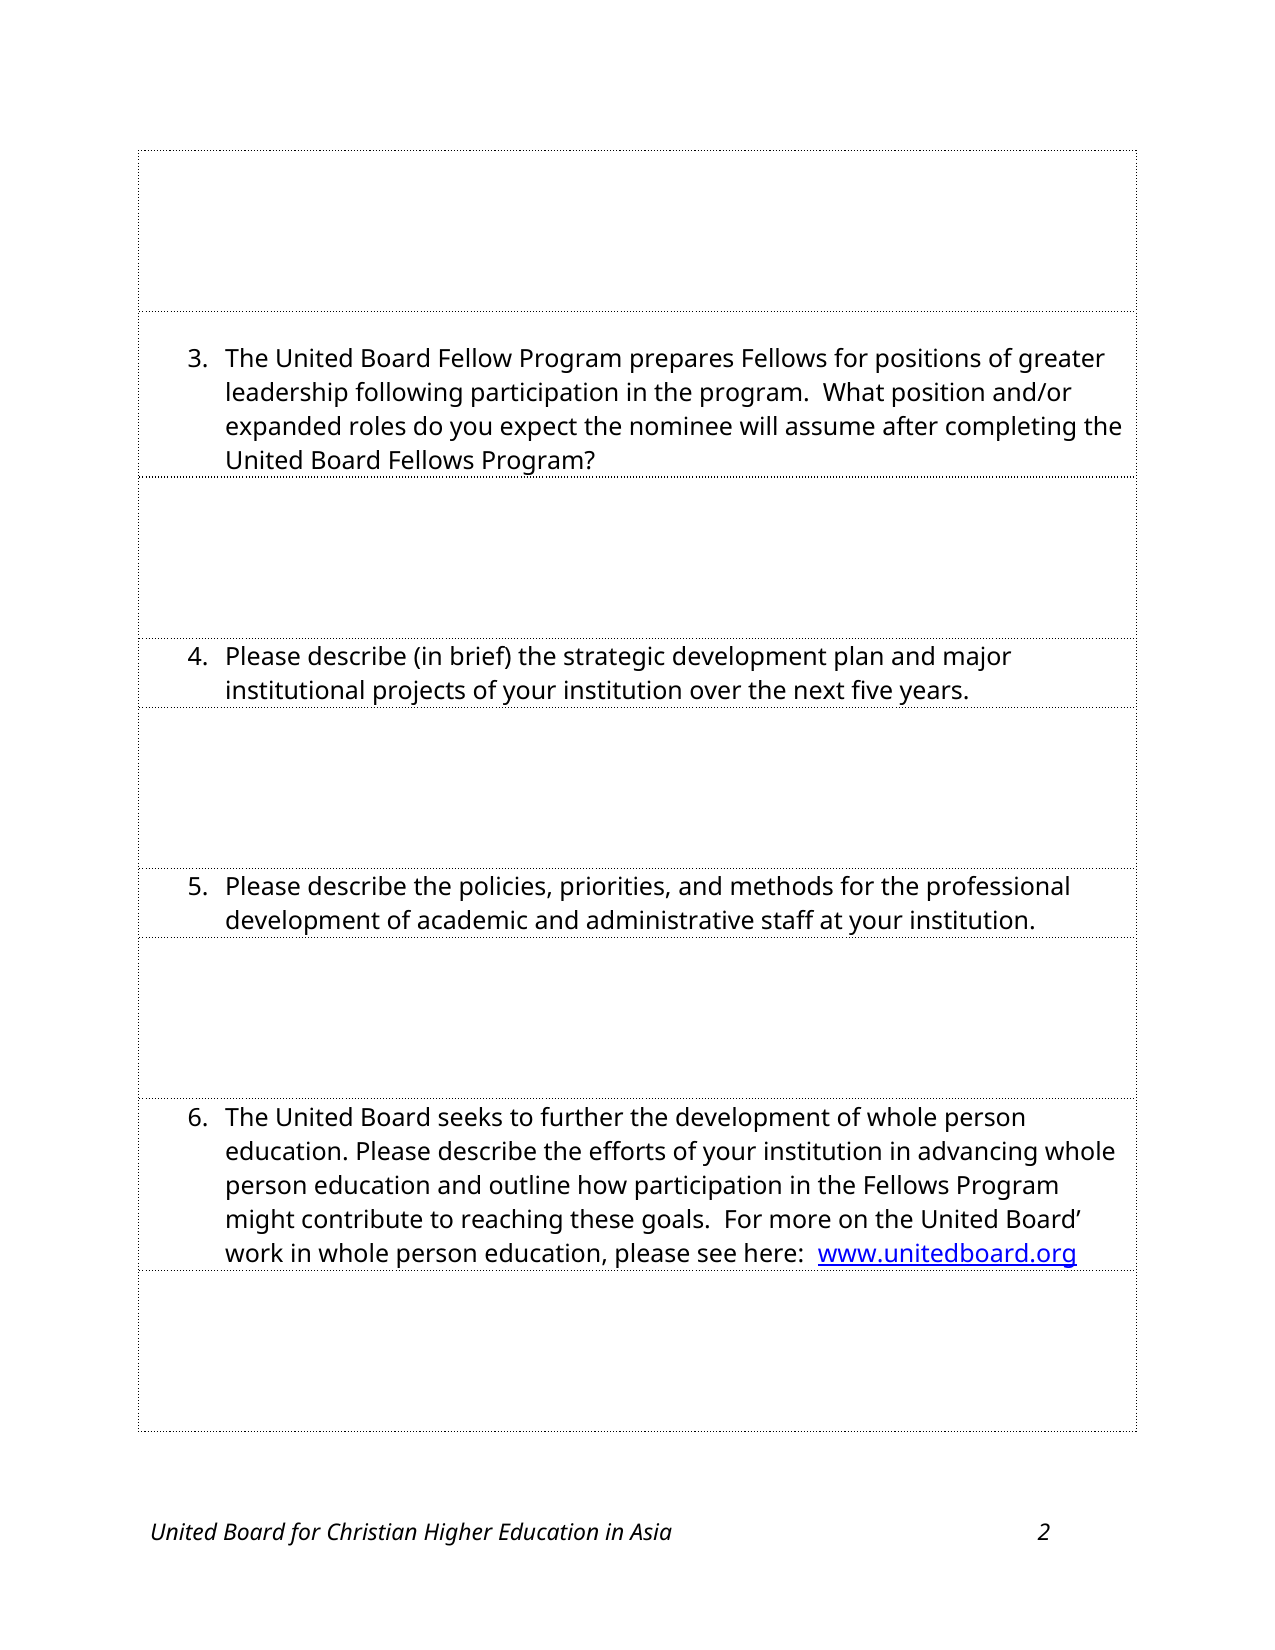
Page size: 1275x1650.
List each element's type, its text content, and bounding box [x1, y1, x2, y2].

table_cell The United Board seeks to further the development of whole person education. Please describe the efforts of your institution in advancing whole person education and outline how participation in the Fellows Program might contribute to reaching these goals. For more on the United Board’ work in whole person education, please see here: www.unitedboard.org [139, 1098, 1136, 1269]
table_cell [139, 1270, 1136, 1431]
table_cell Please describe the policies, priorities, and methods for the professional development of academic and administrative staff at your institution. [139, 868, 1136, 937]
table_cell [139, 937, 1136, 1098]
table_cell The United Board Fellow Program prepares Fellows for positions of greater leadership following participation in the program. What position and/or expanded roles do you expect the nominee will assume after completing the United Board Fellows Program? [139, 311, 1136, 476]
table_cell [139, 476, 1136, 638]
table_cell Please describe (in brief) the strategic development plan and major institutional projects of your institution over the next five years. [139, 638, 1136, 707]
table_cell [139, 707, 1136, 868]
table_cell [139, 150, 1136, 311]
